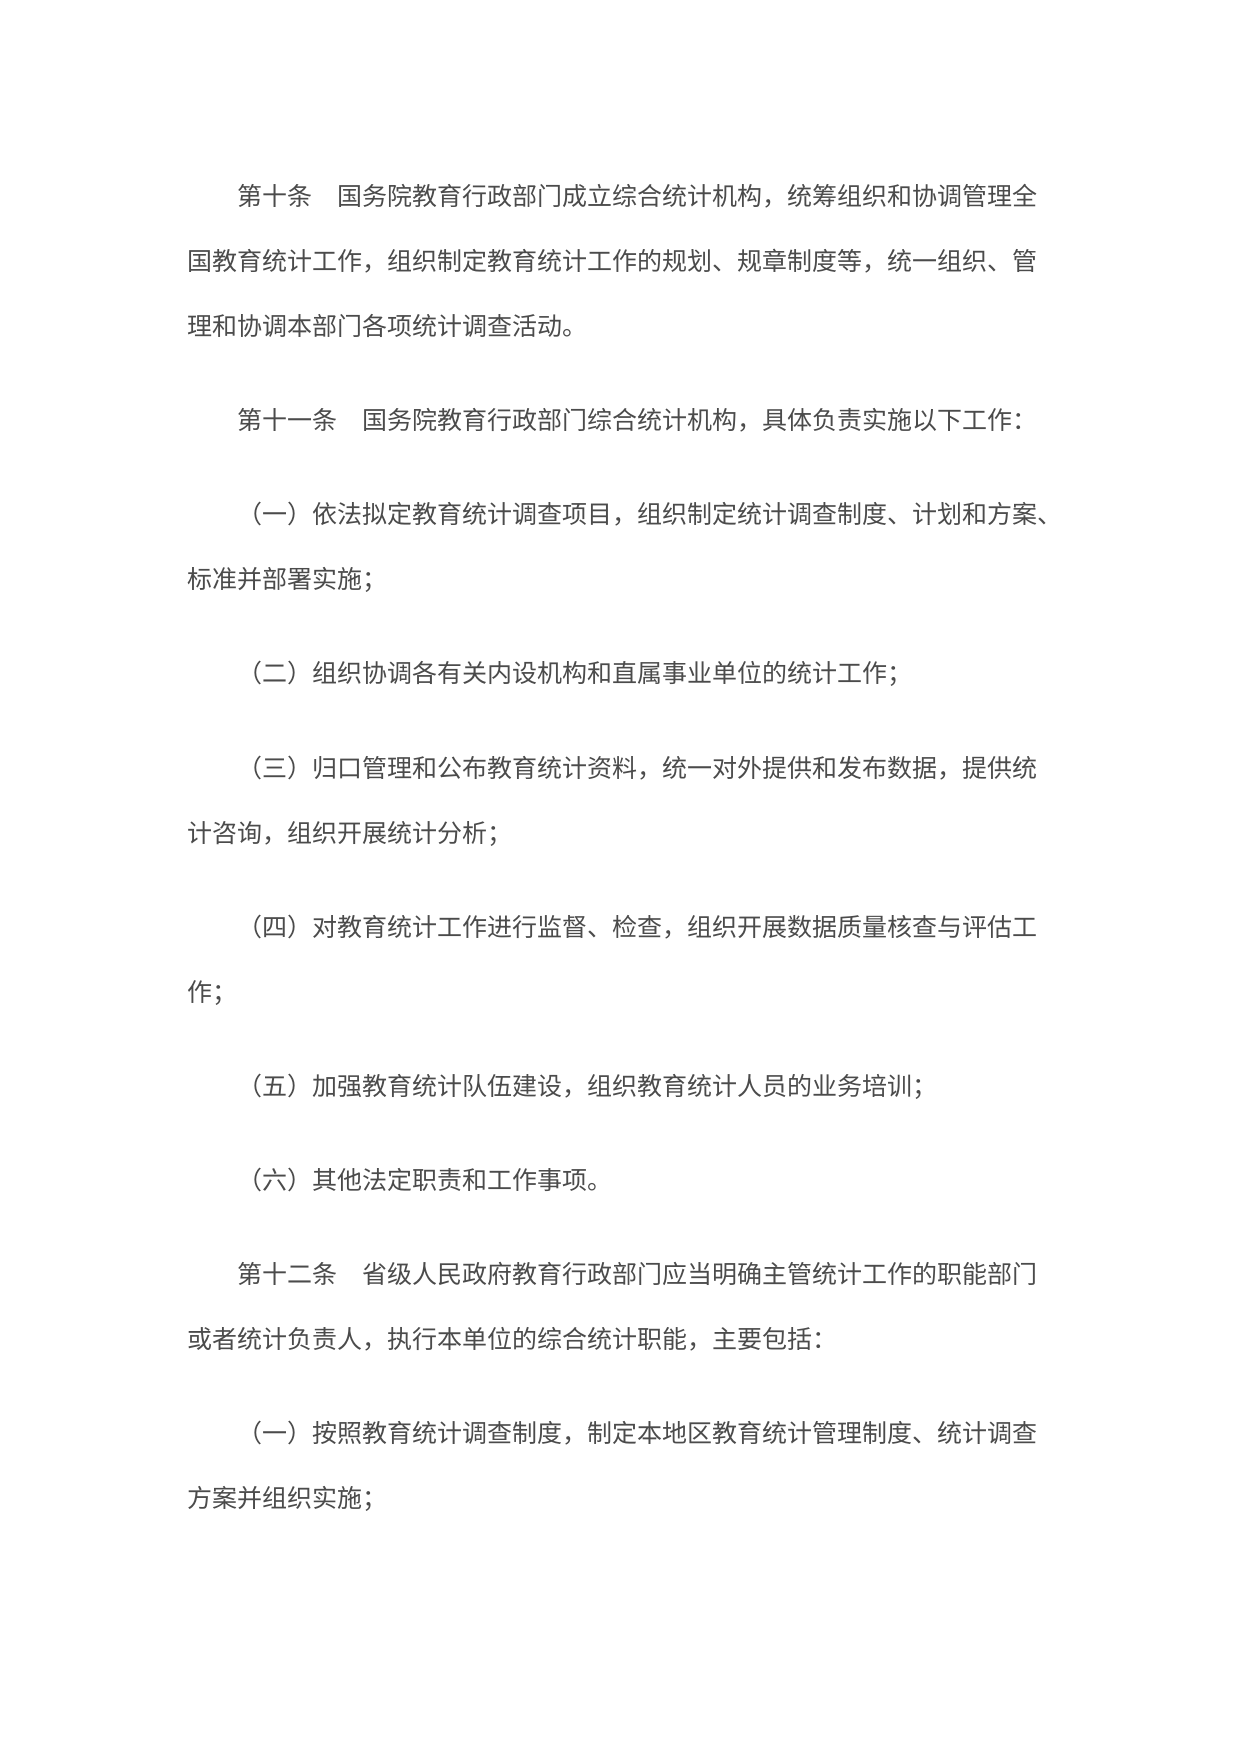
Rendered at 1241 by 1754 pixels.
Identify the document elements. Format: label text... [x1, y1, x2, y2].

text （一）按照教育统计调查制度，制定本地区教育统计管理制度、统计调查方案并组织实施； [187, 1399, 1053, 1529]
text 第十二条 省级人民政府教育行政部门应当明确主管统计工作的职能部门或者统计负责人，执行本单位的综合统计职能，主要包括： [187, 1240, 1053, 1370]
text 第十一条 国务院教育行政部门综合统计机构，具体负责实施以下工作： [187, 386, 1053, 451]
text （二）组织协调各有关内设机构和直属事业单位的统计工作； [187, 639, 1053, 704]
text （一）依法拟定教育统计调查项目，组织制定统计调查制度、计划和方案、标准并部署实施； [187, 480, 1053, 610]
text （四）对教育统计工作进行监督、检查，组织开展数据质量核查与评估工作； [187, 893, 1053, 1023]
text 第十条 国务院教育行政部门成立综合统计机构，统筹组织和协调管理全国教育统计工作，组织制定教育统计工作的规划、规章制度等，统一组织、管理和协调本部门各项统计调查活动。 [187, 162, 1053, 357]
text （六）其他法定职责和工作事项。 [187, 1146, 1053, 1211]
text （五）加强教育统计队伍建设，组织教育统计人员的业务培训； [187, 1052, 1053, 1117]
text （三）归口管理和公布教育统计资料，统一对外提供和发布数据，提供统计咨询，组织开展统计分析； [187, 734, 1053, 864]
